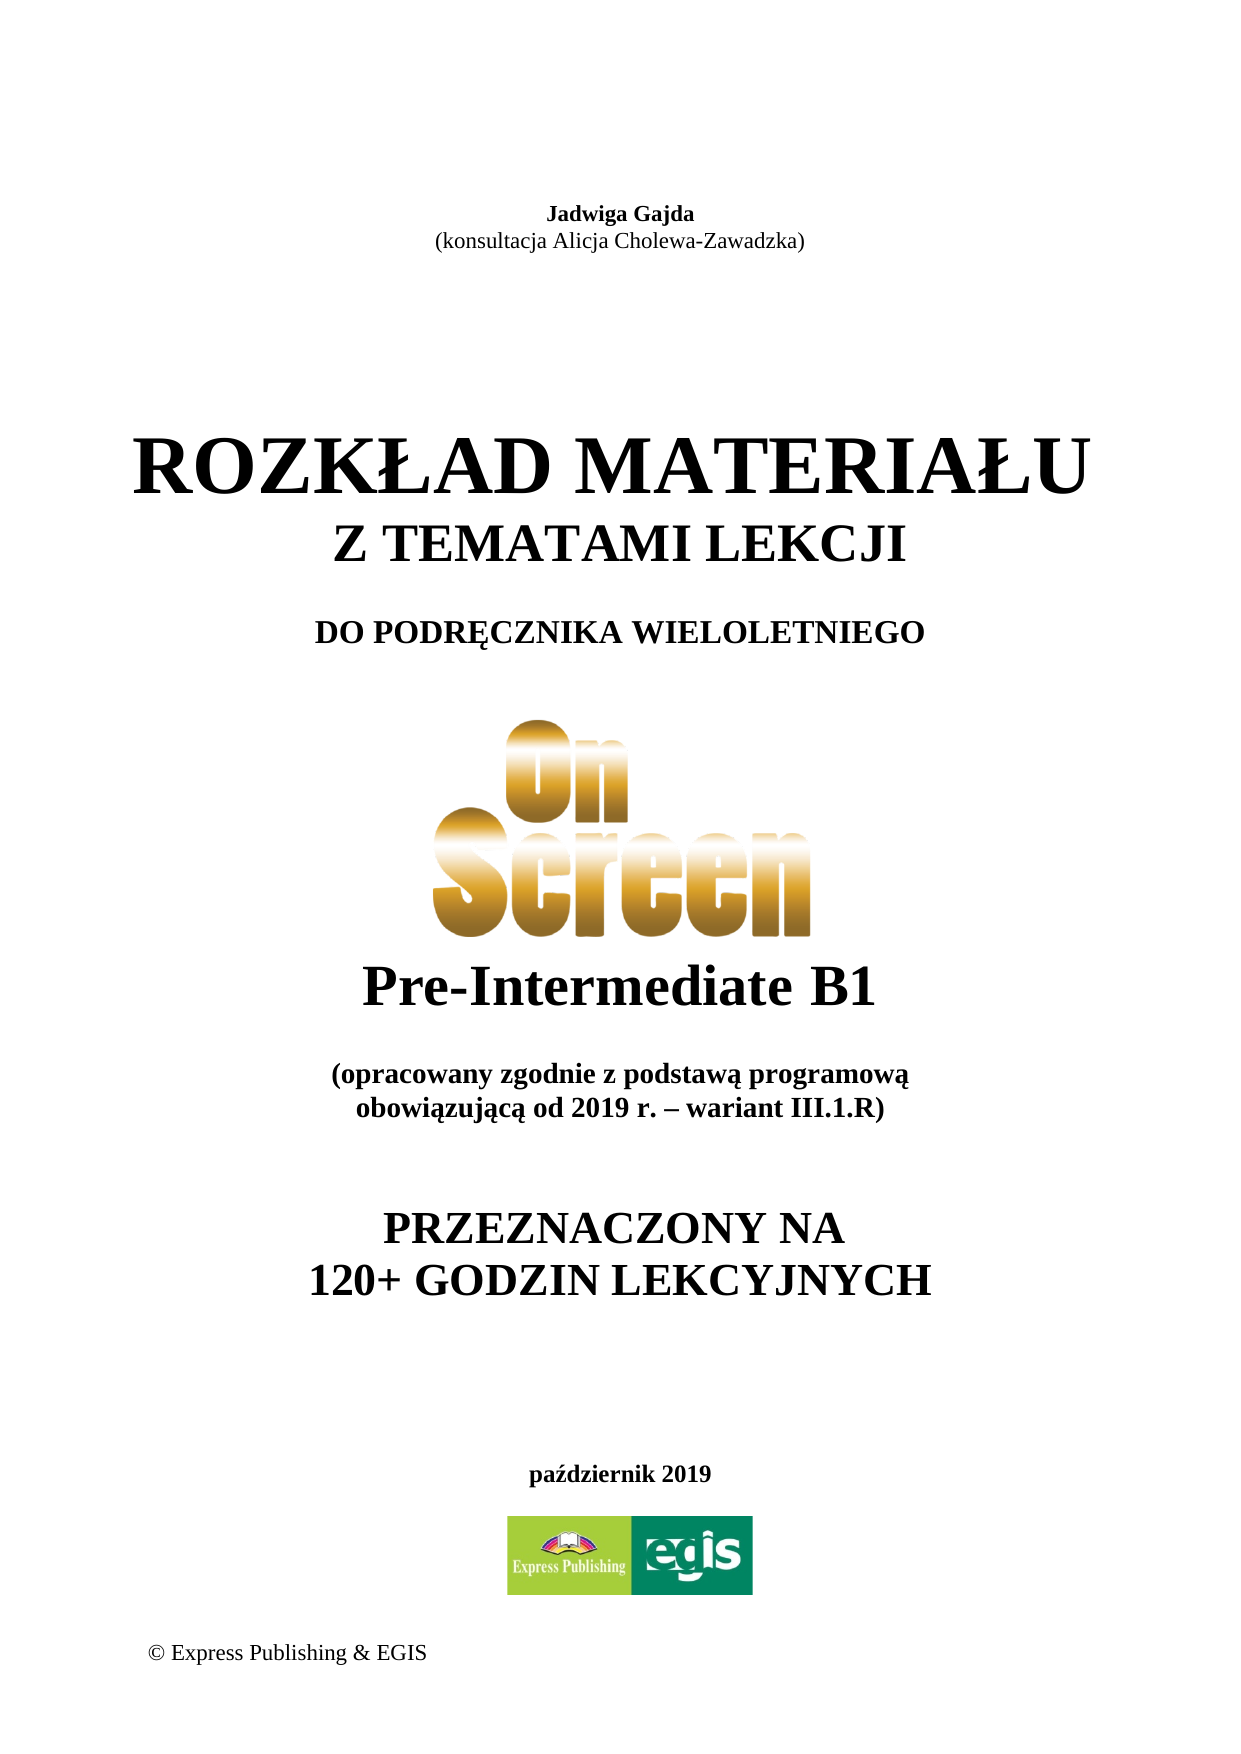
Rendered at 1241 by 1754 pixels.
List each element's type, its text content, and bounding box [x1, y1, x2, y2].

text Jadwiga Gajda [148, 200, 1092, 227]
picture [507, 1516, 753, 1595]
picture [423, 707, 826, 952]
text (opracowany zgodnie z podstawą programową [148, 1057, 1092, 1090]
text Pre-Intermediate B1 [148, 951, 1092, 1018]
text październik 2019 [148, 1459, 1092, 1488]
text Z TEMATAMI LEKCJI [148, 511, 1092, 574]
text ROZKŁAD MATERIAŁU [89, 416, 1137, 511]
text PRZEZNACZONY NA 120+ GODZIN LEKCYJNYCH [148, 1200, 1093, 1306]
text DO PODRĘCZNIKA WIELOLETNIEGO [148, 612, 1092, 650]
text (konsultacja Alicja Cholewa-Zawadzka) [148, 227, 1092, 253]
text obowiązującą od 2019 r. – wariant III.1.R) [148, 1090, 1092, 1124]
